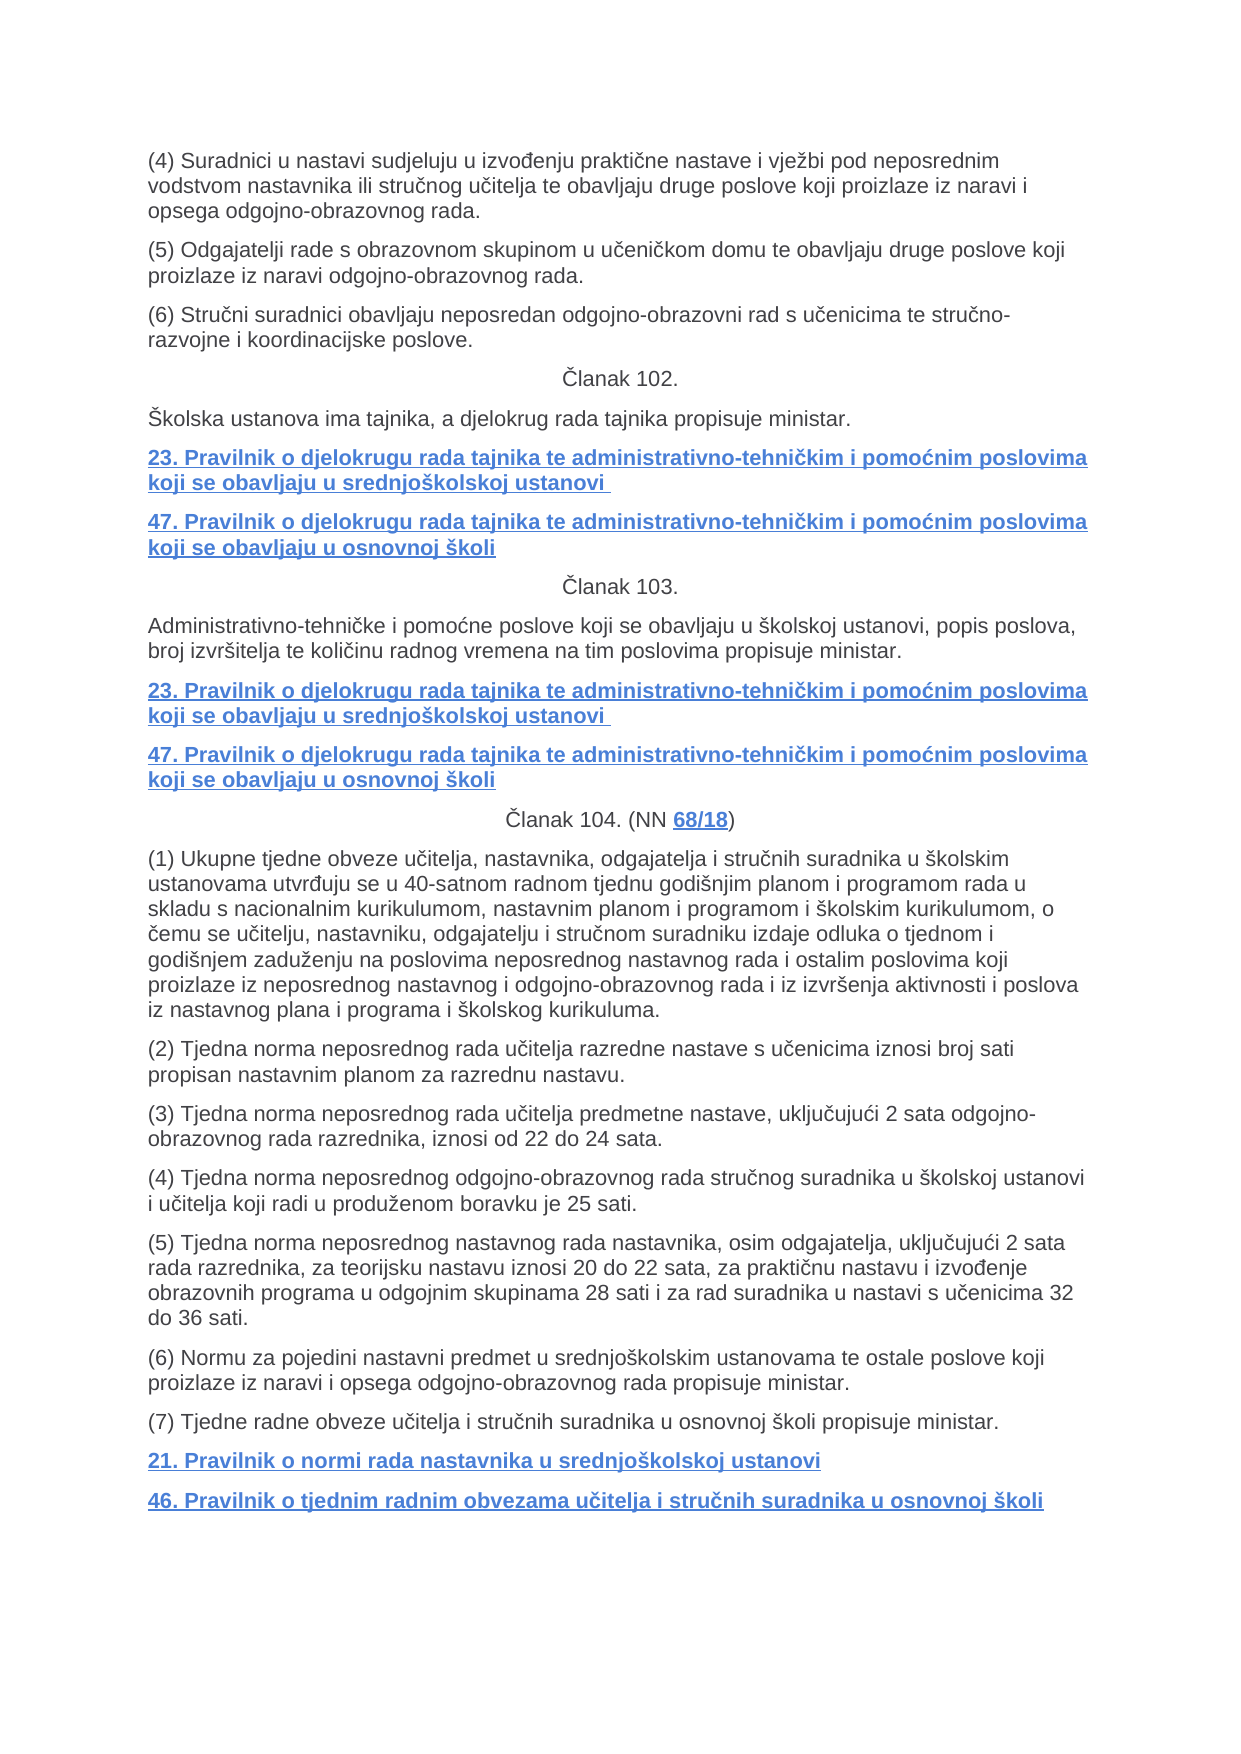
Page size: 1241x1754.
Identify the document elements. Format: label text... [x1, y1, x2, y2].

text Članak 102. [148, 366, 1093, 391]
text 47. Pravilnik o djelokrugu rada tajnika te administrativno-tehničkim i pomoćnim poslovima koji se obavljaju u osnovnoj školi [148, 509, 1093, 560]
text 46. Pravilnik o tjednim radnim obvezama učitelja i stručnih suradnika u osnovnoj školi [148, 1488, 1093, 1513]
text 23. Pravilnik o djelokrugu rada tajnika te administrativno-tehničkim i pomoćnim poslovima koji se obavljaju u srednjoškolskoj ustanovi [148, 677, 1093, 728]
text 23. Pravilnik o djelokrugu rada tajnika te administrativno-tehničkim i pomoćnim poslovima koji se obavljaju u srednjoškolskoj ustanovi [148, 445, 1093, 495]
text Članak 104. (NN 68/18) [148, 806, 1093, 832]
text (1) Ukupne tjedne obveze učitelja, nastavnika, odgajatelja i stručnih suradnika u školskim ustanovama utvrđuju se u 40-satnom radnom tjednu godišnjim planom i programom rada u skladu s nacionalnim kurikulumom, nastavnim planom i programom i školskim kurikulumom, o čemu se učitelju, nastavniku, odgajatelju i stručnom suradniku izdaje odluka o tjednom i godišnjem zaduženju na poslovima neposrednog nastavnog rada i ostalim poslovima koji proizlaze iz neposrednog nastavnog i odgojno-obrazovnog rada i iz izvršenja aktivnosti i poslova iz nastavnog plana i programa i školskog kurikuluma. [148, 846, 1093, 1022]
text (4) Suradnici u nastavi sudjeluju u izvođenju praktične nastave i vježbi pod neposrednim vodstvom nastavnika ili stručnog učitelja te obavljaju druge poslove koji proizlaze iz naravi i opsega odgojno-obrazovnog rada. [148, 148, 1093, 223]
text (4) Tjedna norma neposrednog odgojno-obrazovnog rada stručnog suradnika u školskoj ustanovi i učitelja koji radi u produženom boravku je 25 sati. [148, 1165, 1093, 1216]
text (5) Tjedna norma neposrednog nastavnog rada nastavnika, osim odgajatelja, uključujući 2 sata rada razrednika, za teorijsku nastavu iznosi 20 do 22 sata, za praktičnu nastavu i izvođenje obrazovnih programa u odgojnim skupinama 28 sati i za rad suradnika u nastavi s učenicima 32 do 36 sati. [148, 1230, 1093, 1331]
text (7) Tjedne radne obveze učitelja i stručnih suradnika u osnovnoj školi propisuje ministar. [148, 1409, 1093, 1434]
text Školska ustanova ima tajnika, a djelokrug rada tajnika propisuje ministar. [148, 406, 1093, 431]
text Članak 103. [148, 574, 1093, 599]
text 21. Pravilnik o normi rada nastavnika u srednjoškolskoj ustanovi [148, 1448, 1093, 1473]
text (6) Normu za pojedini nastavni predmet u srednjoškolskim ustanovama te ostale poslove koji proizlaze iz naravi i opsega odgojno-obrazovnog rada propisuje ministar. [148, 1344, 1093, 1395]
text Administrativno-tehničke i pomoćne poslove koji se obavljaju u školskoj ustanovi, popis poslova, broj izvršitelja te količinu radnog vremena na tim poslovima propisuje ministar. [148, 613, 1093, 663]
text (2) Tjedna norma neposrednog rada učitelja razredne nastave s učenicima iznosi broj sati propisan nastavnim planom za razrednu nastavu. [148, 1036, 1093, 1087]
text (3) Tjedna norma neposrednog rada učitelja predmetne nastave, uključujući 2 sata odgojno-obrazovnog rada razrednika, iznosi od 22 do 24 sata. [148, 1101, 1093, 1151]
text (5) Odgajatelji rade s obrazovnom skupinom u učeničkom domu te obavljaju druge poslove koji proizlaze iz naravi odgojno-obrazovnog rada. [148, 237, 1093, 288]
text (6) Stručni suradnici obavljaju neposredan odgojno-obrazovni rad s učenicima te stručno-razvojne i koordinacijske poslove. [148, 302, 1093, 352]
text 47. Pravilnik o djelokrugu rada tajnika te administrativno-tehničkim i pomoćnim poslovima koji se obavljaju u osnovnoj školi [148, 742, 1093, 792]
